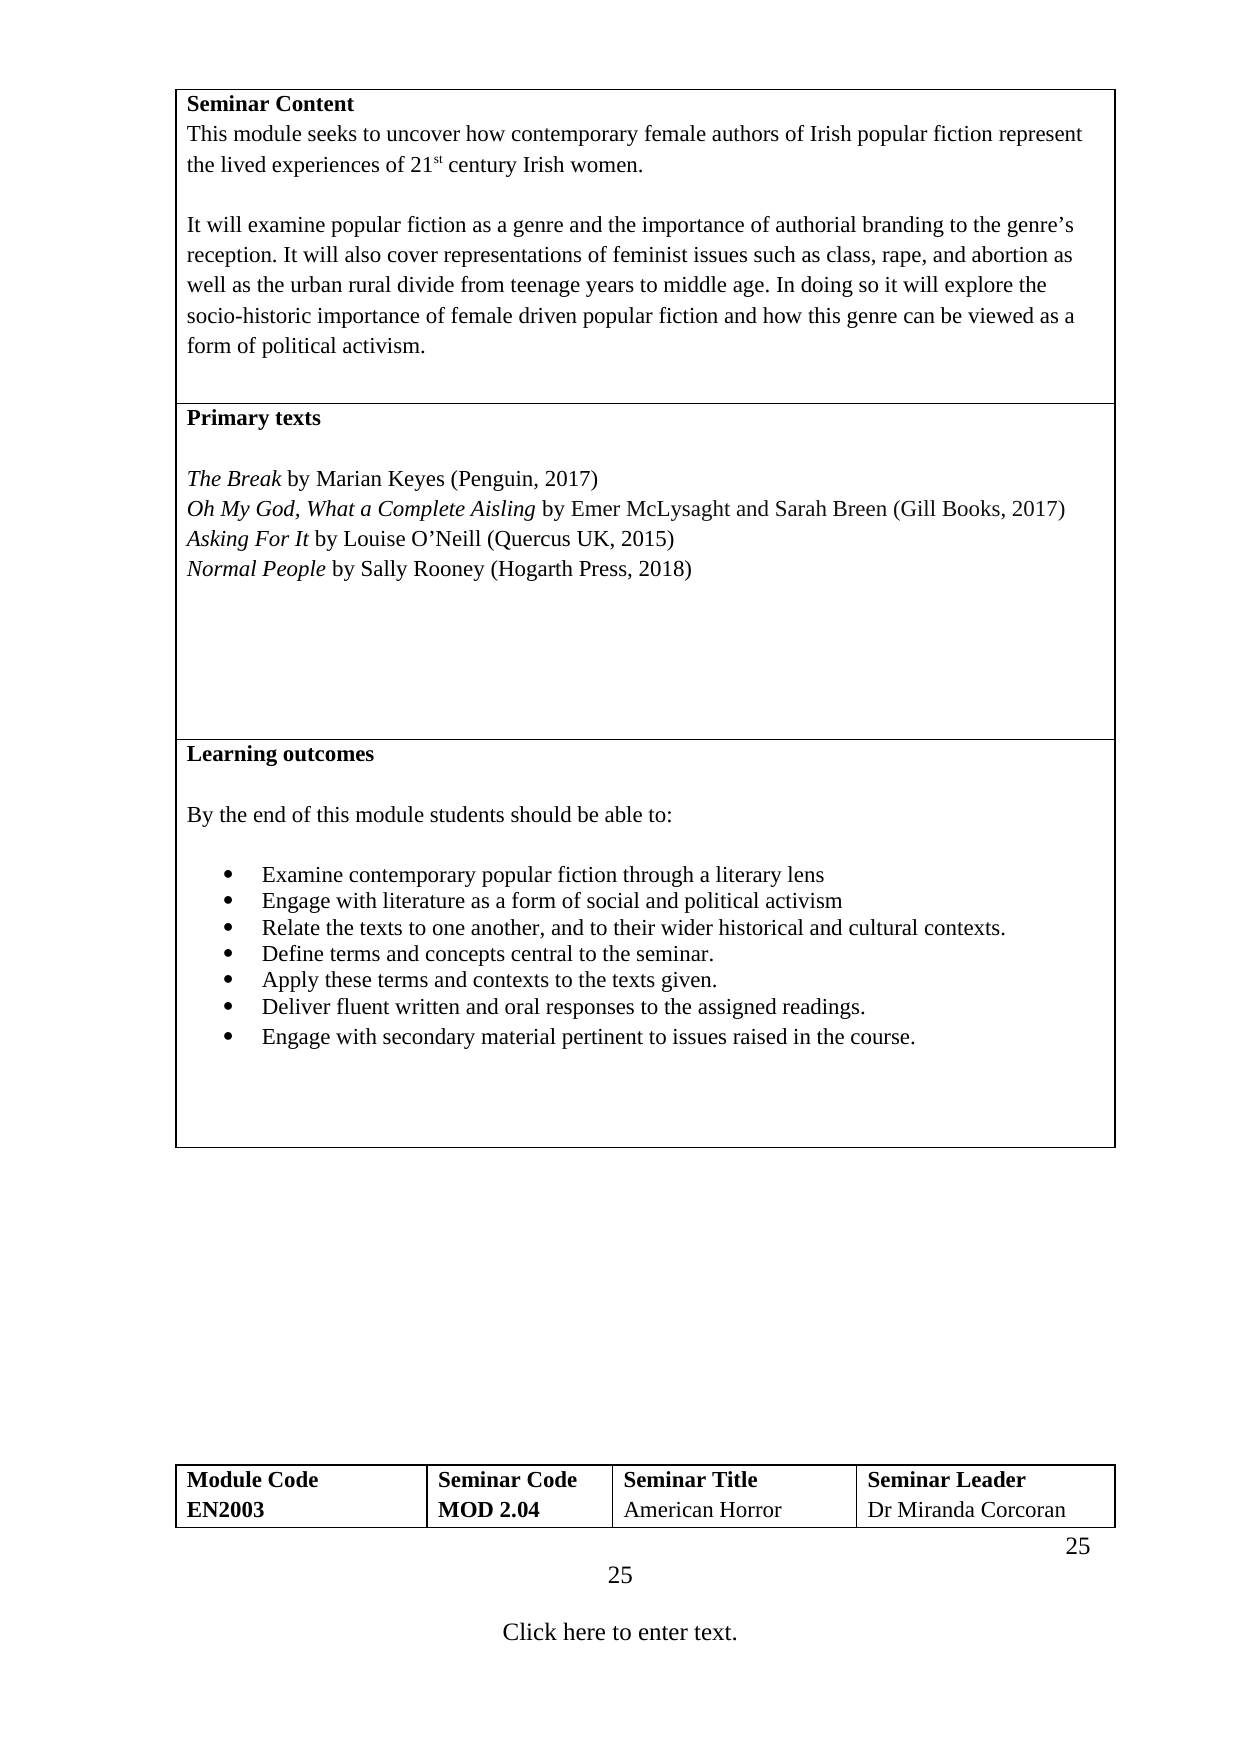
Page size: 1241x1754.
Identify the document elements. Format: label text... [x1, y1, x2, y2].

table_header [857, 1466, 1114, 1527]
table_cell Seminar Content This module seeks to uncover how contemporary female authors of Irish popular fiction represent the lived experiences of 21st century Irish women. It will examine popular fiction as a genre and the importance of authorial branding to the genre’s reception. It will also cover representations of feminist issues such as class, rape, and abortion as well as the urban rural divide from teenage years to middle age. In doing so it will explore the socio-historic importance of female driven popular fiction and how this genre can be viewed as a form of political activism. [177, 90, 1114, 403]
table_cell Learning outcomes By the end of this module students should be able to: Examine contemporary popular fiction through a literary lens Engage with literature as a form of social and political activism Relate the texts to one another, and to their wider historical and cultural contexts. Define terms and concepts central to the seminar. Apply these terms and contexts to the texts given. Deliver fluent written and oral responses to the assigned readings. Engage with secondary material pertinent to issues raised in the course. [177, 740, 1114, 1146]
table_header Module Code EN2003 [177, 1466, 426, 1527]
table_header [428, 1466, 612, 1527]
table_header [613, 1466, 856, 1527]
table_cell Primary texts The Break by Marian Keyes (Penguin, 2017) Oh My God, What a Complete Aisling by Emer McLysaght and Sarah Breen (Gill Books, 2017) Asking For It by Louise O’Neill (Quercus UK, 2015) Normal People by Sally Rooney (Hogarth Press, 2018) [177, 404, 1114, 739]
